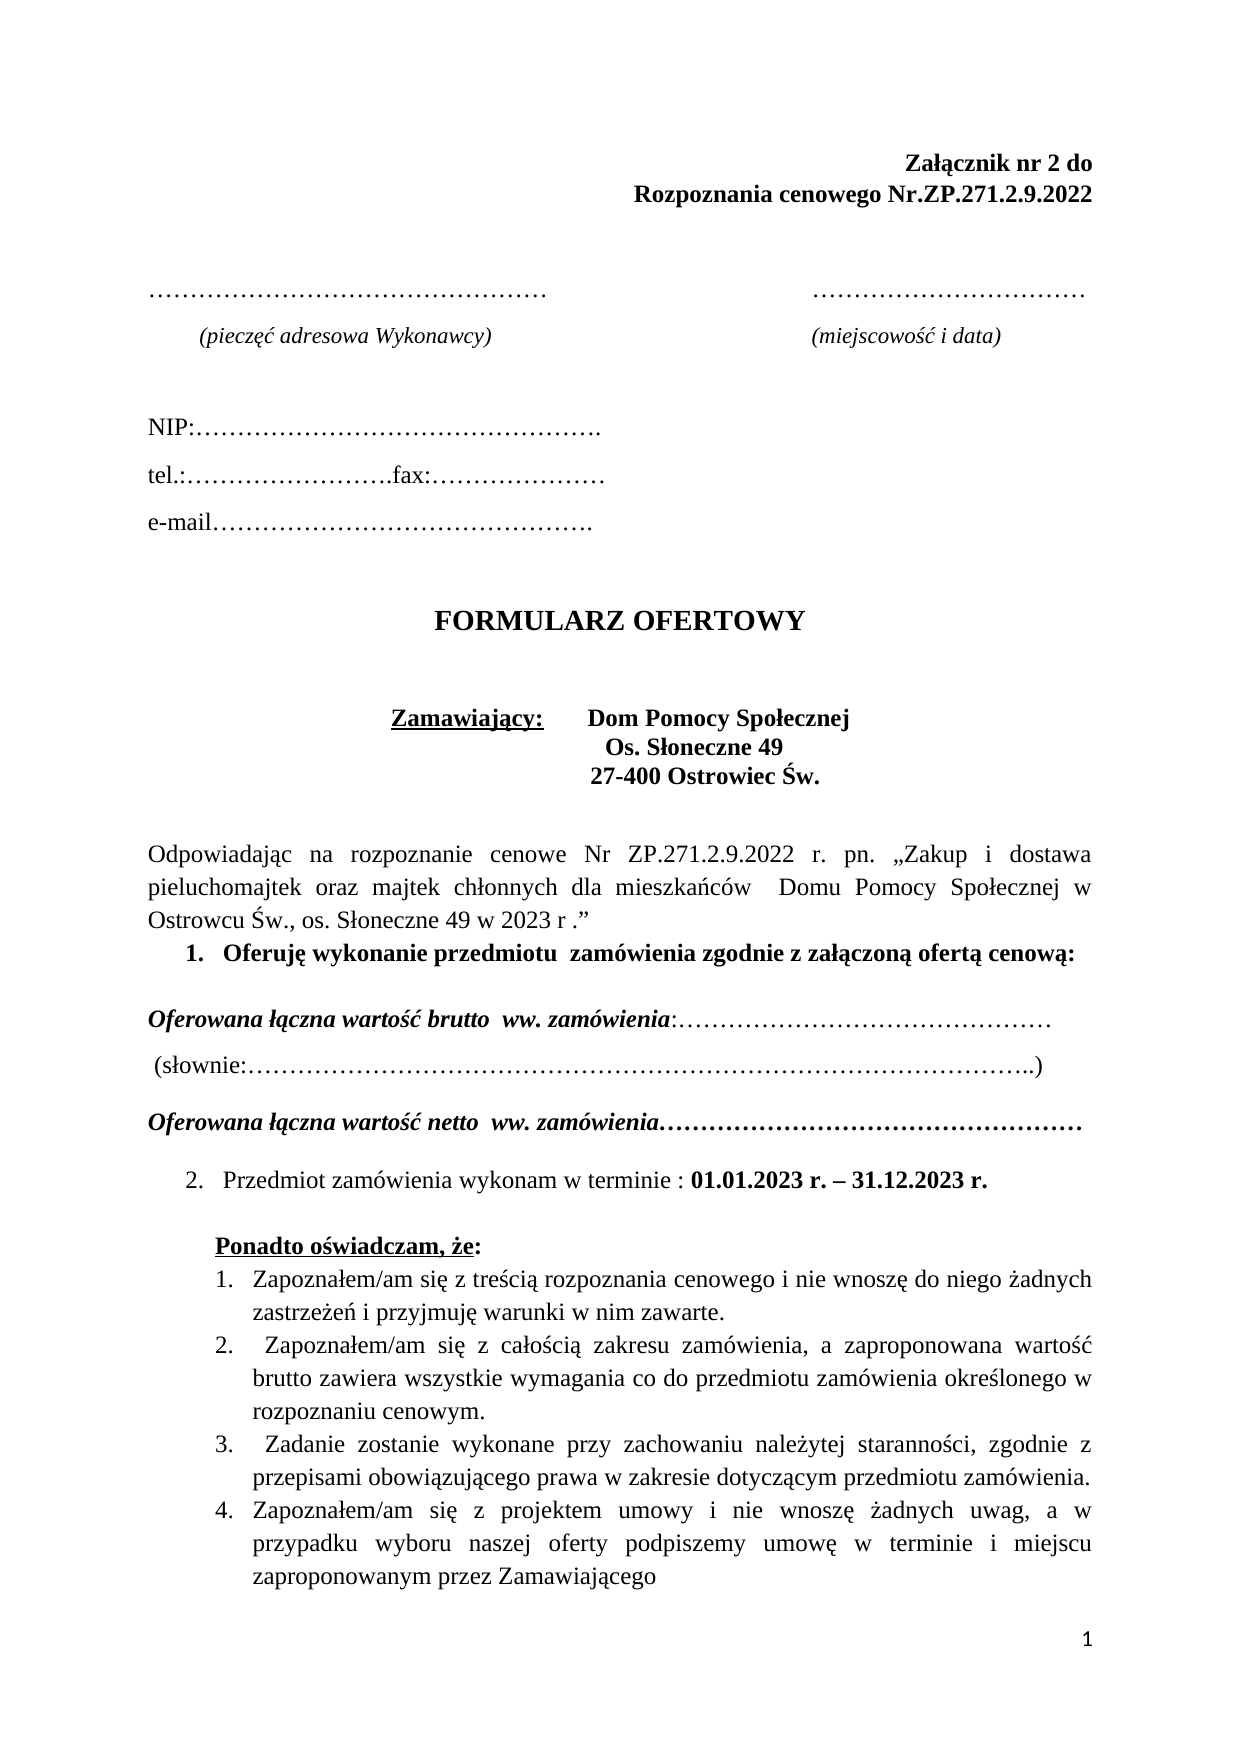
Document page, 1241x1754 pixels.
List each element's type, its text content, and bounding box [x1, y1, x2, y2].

text (pieczęć adresowa Wykonawcy) (miejscowość i data) [148, 322, 1093, 348]
text Os. Słoneczne 49 [221, 732, 1093, 761]
text 27-400 Ostrowiec Św. [221, 761, 1093, 789]
list Zapoznałem/am się z projektem umowy i nie wnoszę żadnych uwag, a w przypadku wyboru naszej oferty podpiszemy umowę w terminie i miejscu zaproponowanym przez Zamawiającego [215, 1495, 1093, 1590]
list Zadanie zostanie wykonane przy zachowaniu należytej staranności, zgodnie z przepisami obowiązującego prawa w zakresie dotyczącym przedmiotu zamówienia. [215, 1429, 1093, 1491]
text e-mail………………………………………. [148, 507, 1093, 536]
text ………………………………………… …………………………… [148, 274, 1093, 303]
list Oferuję wykonanie przedmiotu zamówienia zgodnie z załączoną ofertą cenową: [185, 938, 1093, 967]
text (słownie:…………………………………………………………………………………..) [148, 1050, 1093, 1078]
text NIP:…………………………………………. [148, 412, 1093, 441]
list Załącznik nr 2 do Rozpoznania cenowego Nr.ZP.271.2.9.2022 [223, 148, 1093, 207]
list Przedmiot zamówienia wykonam w terminie : 01.01.2023 r. – 31.12.2023 r. [185, 1165, 1093, 1193]
text Oferowana łączna wartość brutto ww. zamówienia:……………………………………… [148, 1004, 1093, 1033]
text tel.:…………………….fax:………………… [148, 460, 1093, 488]
text Oferowana łączna wartość netto ww. zamówienia…………………………………………… [148, 1107, 1093, 1136]
list Ponadto oświadczam, że: [215, 1231, 1093, 1259]
text Zamawiający: Dom Pomocy Społecznej [148, 703, 1093, 732]
list Zapoznałem/am się z całością zakresu zamówienia, a zaproponowana wartość brutto zawiera wszystkie wymagania co do przedmiotu zamówienia określonego w rozpoznaniu cenowym. [215, 1330, 1093, 1425]
text FORMULARZ OFERTOWY [148, 603, 1093, 636]
text Odpowiadając na rozpoznanie cenowe Nr ZP.271.2.9.2022 r. pn. „Zakup i dostawa pieluchomajtek oraz majtek chłonnych dla mieszkańców Domu Pomocy Społecznej w Ostrowcu Św., os. Słoneczne 49 w 2023 r .” [148, 839, 1093, 934]
list Zapoznałem/am się z treścią rozpoznania cenowego i nie wnoszę do niego żadnych zastrzeżeń i przyjmuję warunki w nim zawarte. [215, 1264, 1093, 1326]
